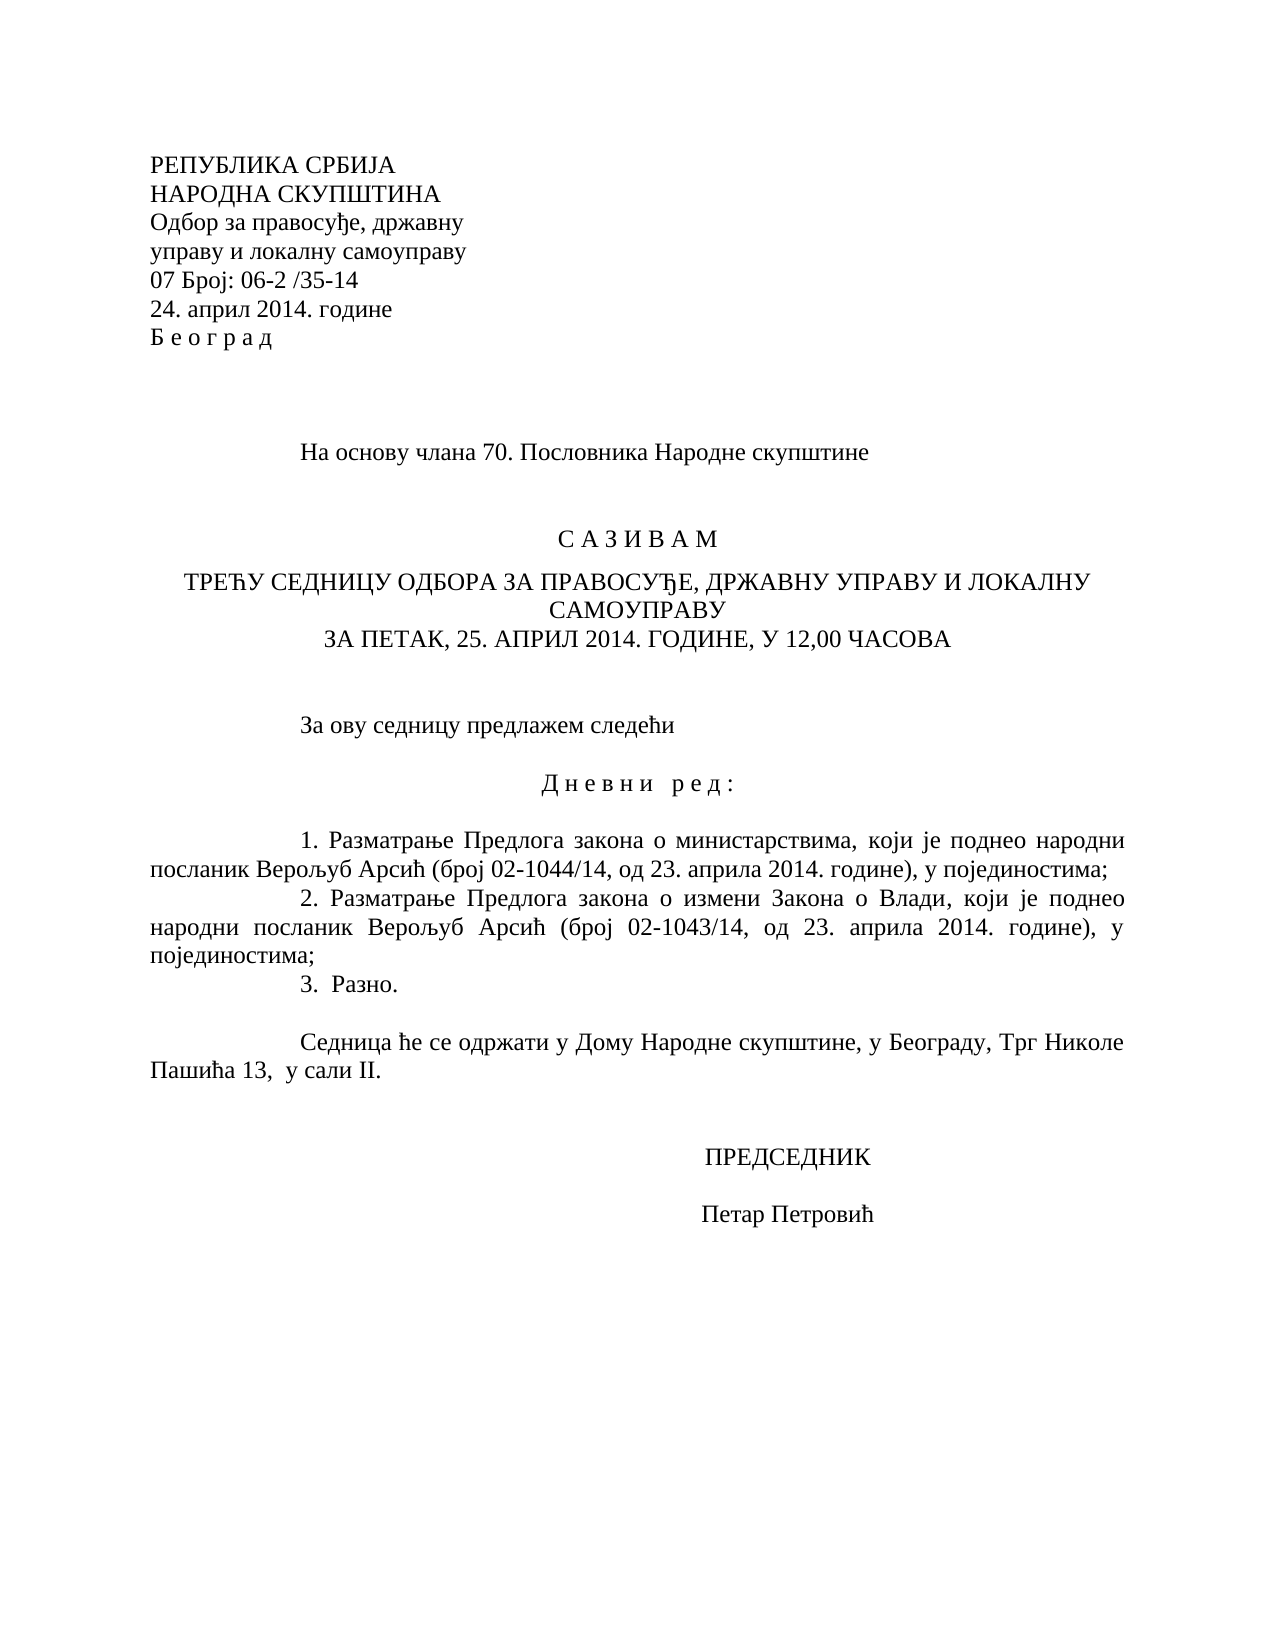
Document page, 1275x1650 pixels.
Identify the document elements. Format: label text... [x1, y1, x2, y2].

text Б е о г р а д [150, 322, 1125, 351]
text РЕПУБЛИКА СРБИЈА [150, 150, 1125, 179]
text управу и локалну самоуправу [150, 236, 1125, 265]
text Д н е в н и р е д : [150, 768, 1125, 797]
text 2. Разматрање Предлога закона о измени Закона о Влади, који је поднео народни посланик Верољуб Арсић (број 02-1043/14, од 23. априла 2014. године), у појединостима; [150, 883, 1125, 969]
text ТРЕЋУ СЕДНИЦУ ОДБОРА ЗА ПРАВОСУЂЕ, ДРЖАВНУ УПРАВУ И ЛОКАЛНУ САМОУПРАВУ [150, 567, 1125, 624]
text На основу члана 70. Пословника Народне скупштине [150, 437, 1125, 466]
text ЗА ПЕТАК, 25. АПРИЛ 2014. ГОДИНЕ, У 12,00 ЧАСОВА [150, 624, 1125, 653]
text За ову седницу предлажем следећи [150, 711, 1125, 739]
text 24. април 2014. године [150, 294, 1125, 322]
text 07 Број: 06-2 /35-14 [150, 265, 1125, 294]
text Одбор за правосуђе, државну [150, 207, 1125, 236]
text НАРОДНА СКУПШТИНА [150, 179, 1125, 207]
text 1. Разматрање Предлога закона о министарствима, који је поднео народни посланик Верољуб Арсић (број 02-1044/14, од 23. априла 2014. године), у појединостима; [150, 826, 1125, 883]
text Петар Петровић [150, 1199, 1125, 1228]
text Седница ће се одржати у Дому Народне скупштине, у Београду, Трг Николе Пашића 13, у сали II. [150, 1027, 1125, 1084]
text 3. Разно. [150, 969, 1125, 998]
text С А З И В А М [150, 524, 1125, 552]
text ПРЕДСЕДНИК [150, 1142, 1125, 1171]
